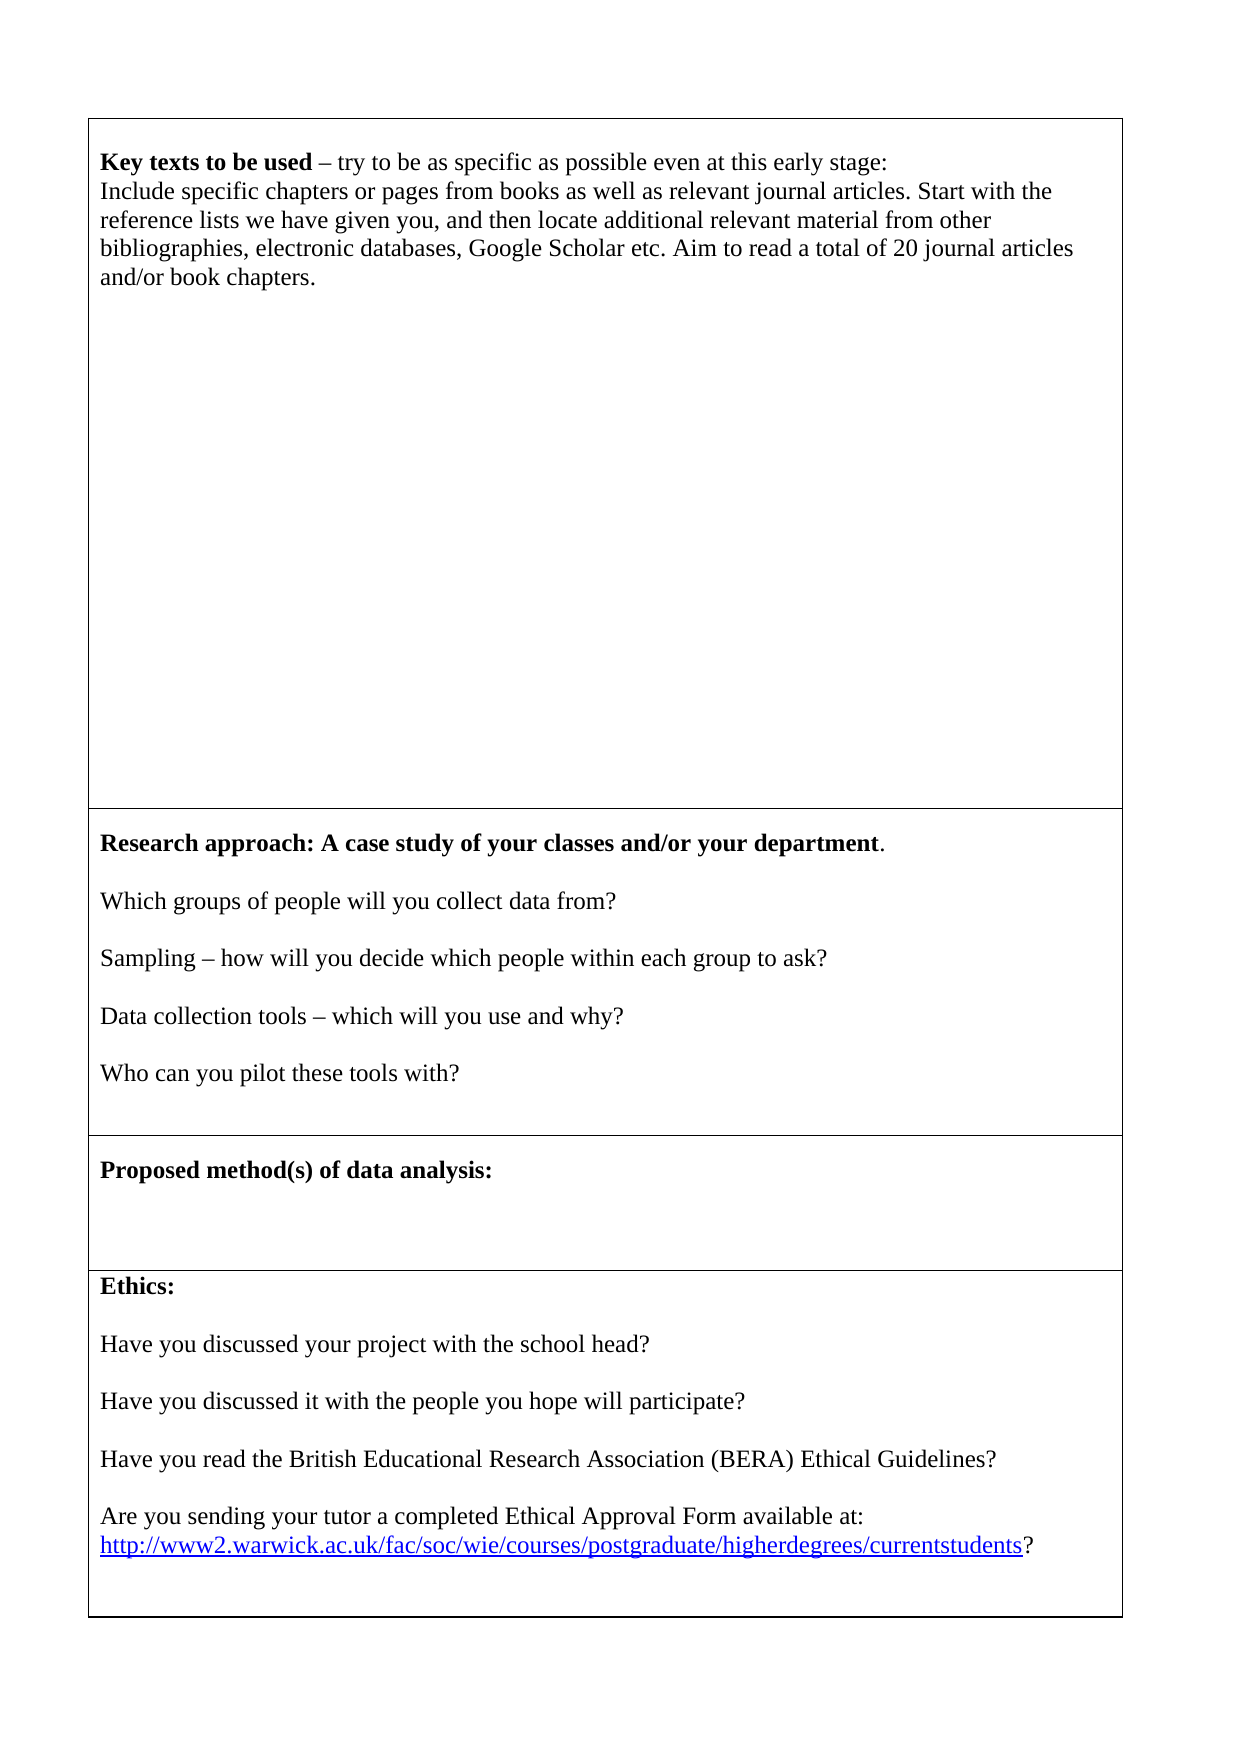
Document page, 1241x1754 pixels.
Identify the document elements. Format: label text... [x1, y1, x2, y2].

table_cell Proposed method(s) of data analysis: [89, 1136, 1122, 1270]
table_header Key texts to be used – try to be as specific as possible even at this early stage: Include specific chapters or pages from books as well as relevant journal articles. Start with the reference lists we have given you, and then locate additional relevant material from other bibliographies, electronic databases, Google Scholar etc. Aim to read a total of 20 journal articles and/or book chapters. [89, 119, 1122, 808]
table_cell Research approach: A case study of your classes and/or your department. Which groups of people will you collect data from? Sampling – how will you decide which people within each group to ask? Data collection tools – which will you use and why? Who can you pilot these tools with? [89, 809, 1122, 1135]
table_cell Ethics: Have you discussed your project with the school head? Have you discussed it with the people you hope will participate? Have you read the British Educational Research Association (BERA) Ethical Guidelines? Are you sending your tutor a completed Ethical Approval Form available at: http://www2.warwick.ac.uk/fac/soc/wie/courses/postgraduate/higherdegrees/currentstudents? [89, 1271, 1122, 1616]
